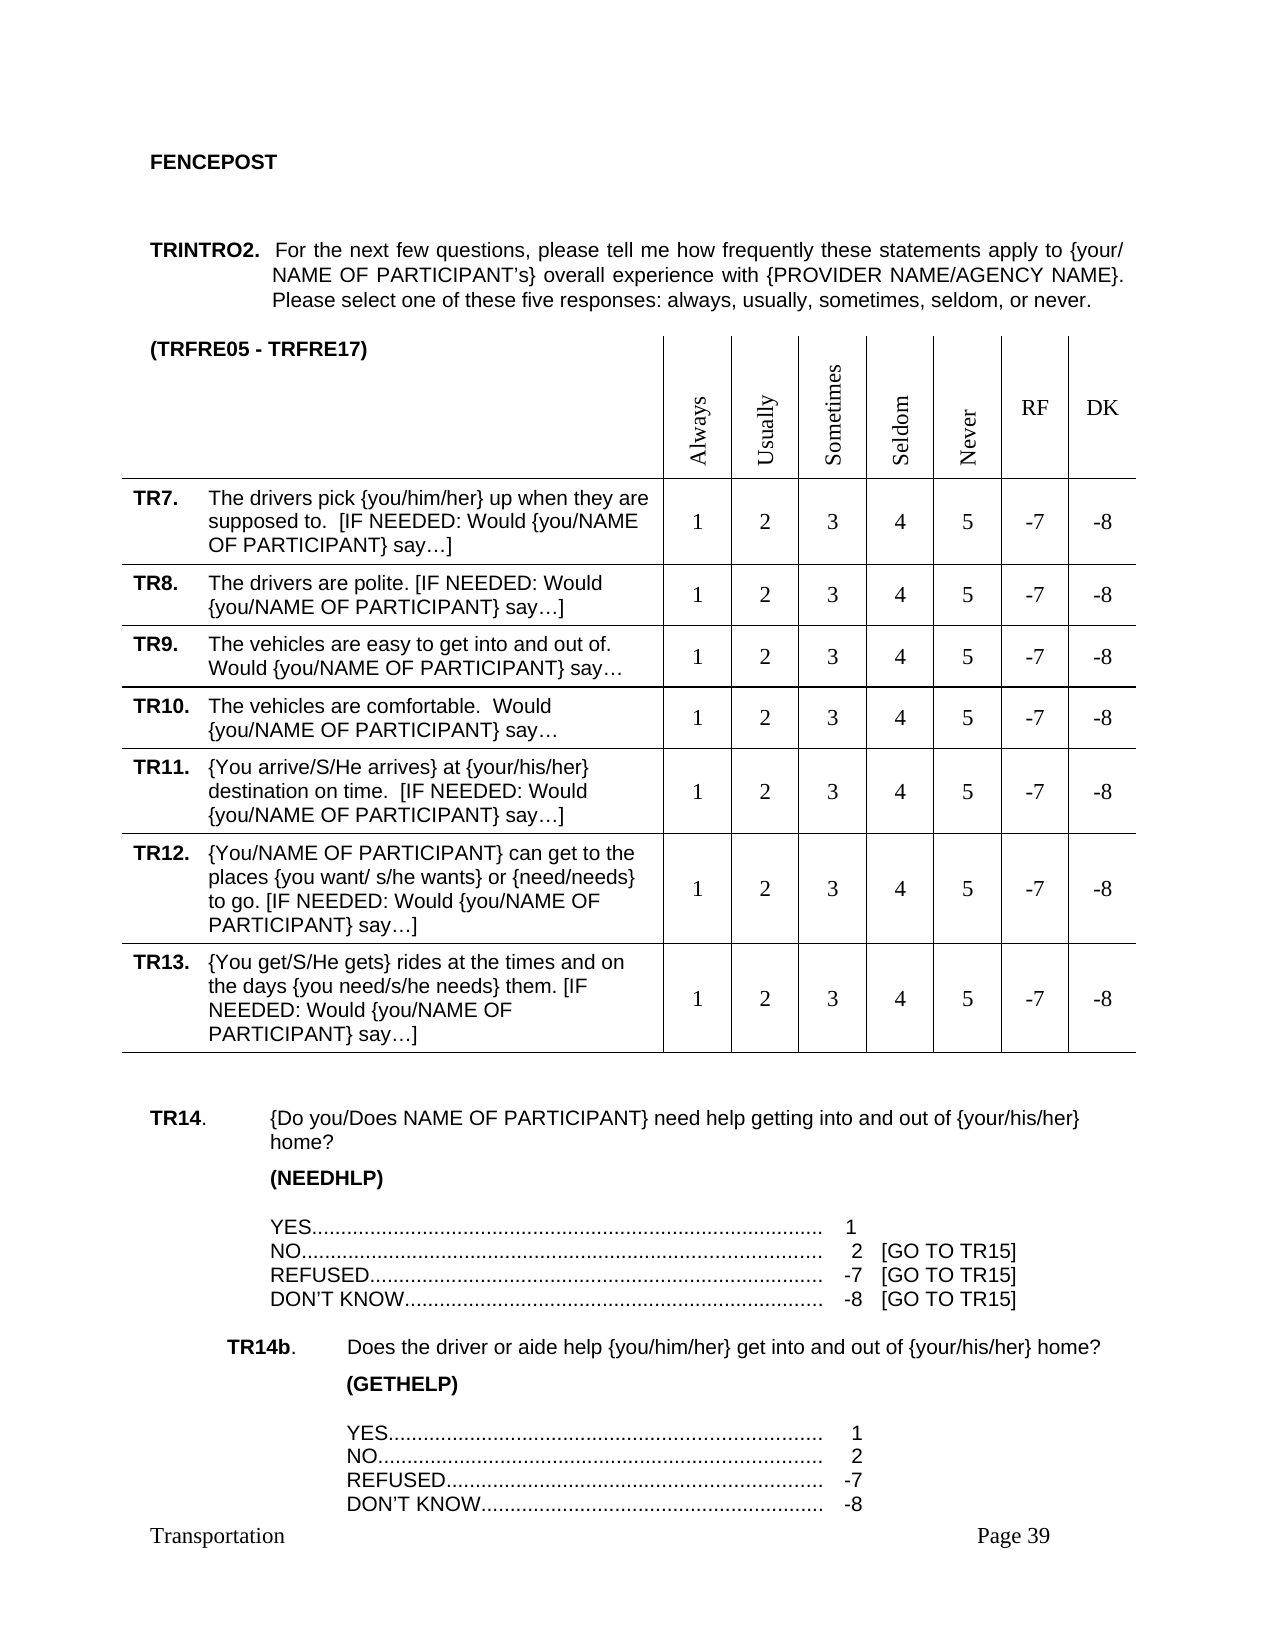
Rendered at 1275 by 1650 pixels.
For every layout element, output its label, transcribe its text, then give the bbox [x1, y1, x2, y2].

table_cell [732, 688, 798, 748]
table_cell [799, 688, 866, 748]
subtitle FENCEPOST [150, 150, 1125, 174]
text TR14b. Does the driver or aide help {you/him/her} get into and out of {your/his/her} home? [227, 1335, 1125, 1359]
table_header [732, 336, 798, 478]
text (GETHELP) [346, 1371, 1125, 1395]
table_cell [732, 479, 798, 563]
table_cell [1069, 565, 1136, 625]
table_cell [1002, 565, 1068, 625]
text YES 1 [270, 1215, 1125, 1239]
text DON’T KNOW -8 [346, 1492, 826, 1516]
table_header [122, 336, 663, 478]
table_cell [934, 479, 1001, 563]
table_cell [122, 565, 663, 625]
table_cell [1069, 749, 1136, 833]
text NO 2 [346, 1444, 826, 1468]
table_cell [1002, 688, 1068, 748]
text YES 1 [346, 1420, 826, 1444]
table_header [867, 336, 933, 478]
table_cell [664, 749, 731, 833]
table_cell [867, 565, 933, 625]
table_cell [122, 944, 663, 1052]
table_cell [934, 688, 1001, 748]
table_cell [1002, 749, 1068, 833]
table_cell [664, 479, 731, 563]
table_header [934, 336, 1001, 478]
text REFUSED -7 [GO TO TR15] [270, 1263, 1125, 1287]
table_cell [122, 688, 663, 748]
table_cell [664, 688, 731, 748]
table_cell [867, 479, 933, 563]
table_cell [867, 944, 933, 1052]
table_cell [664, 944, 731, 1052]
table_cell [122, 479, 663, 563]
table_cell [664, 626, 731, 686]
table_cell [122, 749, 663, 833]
text NO 2 [GO TO TR15] [270, 1239, 1125, 1263]
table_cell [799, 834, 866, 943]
text TR14. {Do you/Does NAME OF PARTICIPANT} need help getting into and out of {your/his/her} home? [150, 1106, 1125, 1154]
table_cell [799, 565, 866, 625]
text TRINTRO2. For the next few questions, please tell me how frequently these statements apply to {your/ NAME OF PARTICIPANT’s} overall experience with {PROVIDER NAME/AGENCY NAME}. Please select one of these five responses: always, usually, sometimes, seldom, or never. [150, 236, 1125, 311]
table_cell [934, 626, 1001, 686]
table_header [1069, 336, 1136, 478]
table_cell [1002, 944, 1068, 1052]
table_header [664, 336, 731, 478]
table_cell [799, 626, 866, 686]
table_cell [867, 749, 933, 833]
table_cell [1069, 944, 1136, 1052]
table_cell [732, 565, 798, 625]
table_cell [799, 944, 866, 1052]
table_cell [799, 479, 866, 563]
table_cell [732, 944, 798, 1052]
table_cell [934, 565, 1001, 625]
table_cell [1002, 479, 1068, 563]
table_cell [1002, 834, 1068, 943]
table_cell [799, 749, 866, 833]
text (NEEDHLP) [270, 1166, 1125, 1190]
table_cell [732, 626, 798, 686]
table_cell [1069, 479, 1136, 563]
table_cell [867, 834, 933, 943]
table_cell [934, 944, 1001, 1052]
text DON’T KNOW -8 [GO TO TR15] [270, 1287, 1125, 1311]
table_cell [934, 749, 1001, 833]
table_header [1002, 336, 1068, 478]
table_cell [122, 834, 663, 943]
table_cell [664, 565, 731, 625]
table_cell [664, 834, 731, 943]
text REFUSED -7 [346, 1468, 826, 1492]
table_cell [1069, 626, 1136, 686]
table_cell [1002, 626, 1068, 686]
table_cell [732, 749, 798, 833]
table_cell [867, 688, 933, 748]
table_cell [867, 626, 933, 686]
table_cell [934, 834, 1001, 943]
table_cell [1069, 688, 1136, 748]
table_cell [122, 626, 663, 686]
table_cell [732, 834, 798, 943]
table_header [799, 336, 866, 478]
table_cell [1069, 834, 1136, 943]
